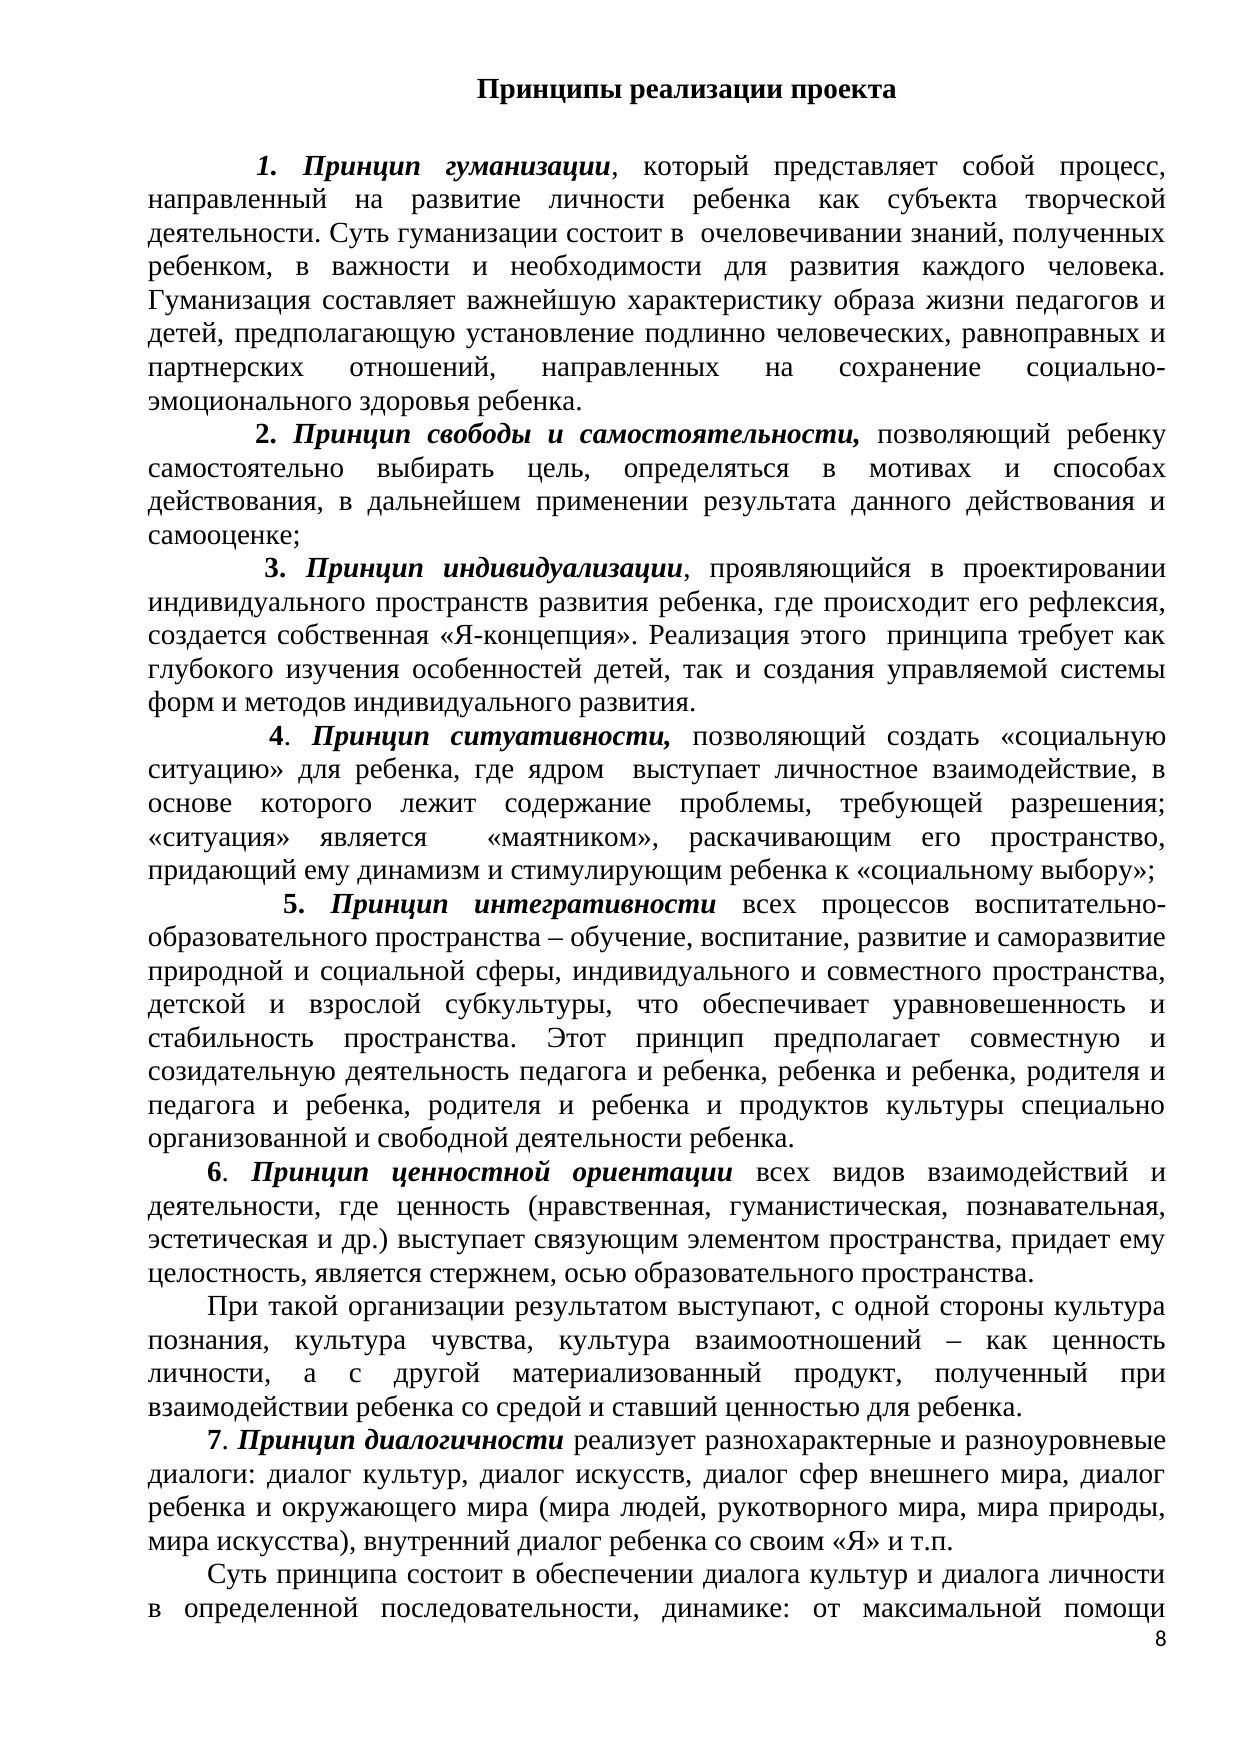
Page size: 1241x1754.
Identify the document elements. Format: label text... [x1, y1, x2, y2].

text 7. Принцип диалогичности реализует разнохарактерные и разноуровневые диалоги: диалог культур, диалог искусств, диалог сфер внешнего мира, диалог ребенка и окружающего мира (мира людей, рукотворного мира, мира природы, мира искусства), внутренний диалог ребенка со своим «Я» и т.п. [148, 1422, 1167, 1557]
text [148, 1557, 1167, 1624]
text Принципы реализации проекта [148, 71, 1167, 104]
text 3. Принцип индивидуализации, проявляющийся в проектировании индивидуального пространств развития ребенка, где происходит его рефлексия, создается собственная «Я-концепция». Реализация этого принципа требует как глубокого изучения особенностей детей, так и создания управляемой системы форм и методов индивидуального развития. [148, 550, 1167, 718]
text 6. Принцип ценностной ориентации всех видов взаимодействий и деятельности, где ценность (нравственная, гуманистическая, познавательная, эстетическая и др.) выступает связующим элементом пространства, придает ему целостность, является стержнем, осью образовательного пространства. [148, 1154, 1167, 1288]
text 5. Принцип интегративности всех процессов воспитательно-образовательного пространства – обучение, воспитание, развитие и саморазвитие природной и социальной сферы, индивидуального и совместного пространства, детской и взрослой субкультуры, что обеспечивает уравновешенность и стабильность пространства. Этот принцип предполагает совместную и созидательную деятельность педагога и ребенка, ребенка и ребенка, родителя и педагога и ребенка, родителя и ребенка и продуктов культуры специально организованной и свободной деятельности ребенка. [148, 886, 1167, 1154]
text 2. Принцип свободы и самостоятельности, позволяющий ребенку самостоятельно выбирать цель, определяться в мотивах и способах действования, в дальнейшем применении результата данного действования и самооценке; [148, 416, 1167, 550]
text 1. Принцип гуманизации, который представляет собой процесс, направленный на развитие личности ребенка как субъекта творческой деятельности. Суть гуманизации состоит в очеловечивании знаний, полученных ребенком, в важности и необходимости для развития каждого человека. Гуманизация составляет важнейшую характеристику образа жизни педагогов и детей, предполагающую установление подлинно человеческих, равноправных и партнерских отношений, направленных на сохранение социально- эмоционального здоровья ребенка. [148, 148, 1167, 416]
text 4. Принцип ситуативности, позволяющий создать «социальную ситуацию» для ребенка, где ядром выступает личностное взаимодействие, в основе которого лежит содержание проблемы, требующей разрешения; «ситуация» является «маятником», раскачивающим его пространство, придающий ему динамизм и стимулирующим ребенка к «социальному выбору»; [148, 718, 1167, 886]
text При такой организации результатом выступают, с одной стороны культура познания, культура чувства, культура взаимоотношений – как ценность личности, а с другой материализованный продукт, полученный при взаимодействии ребенка со средой и ставший ценностью для ребенка. [148, 1288, 1167, 1422]
